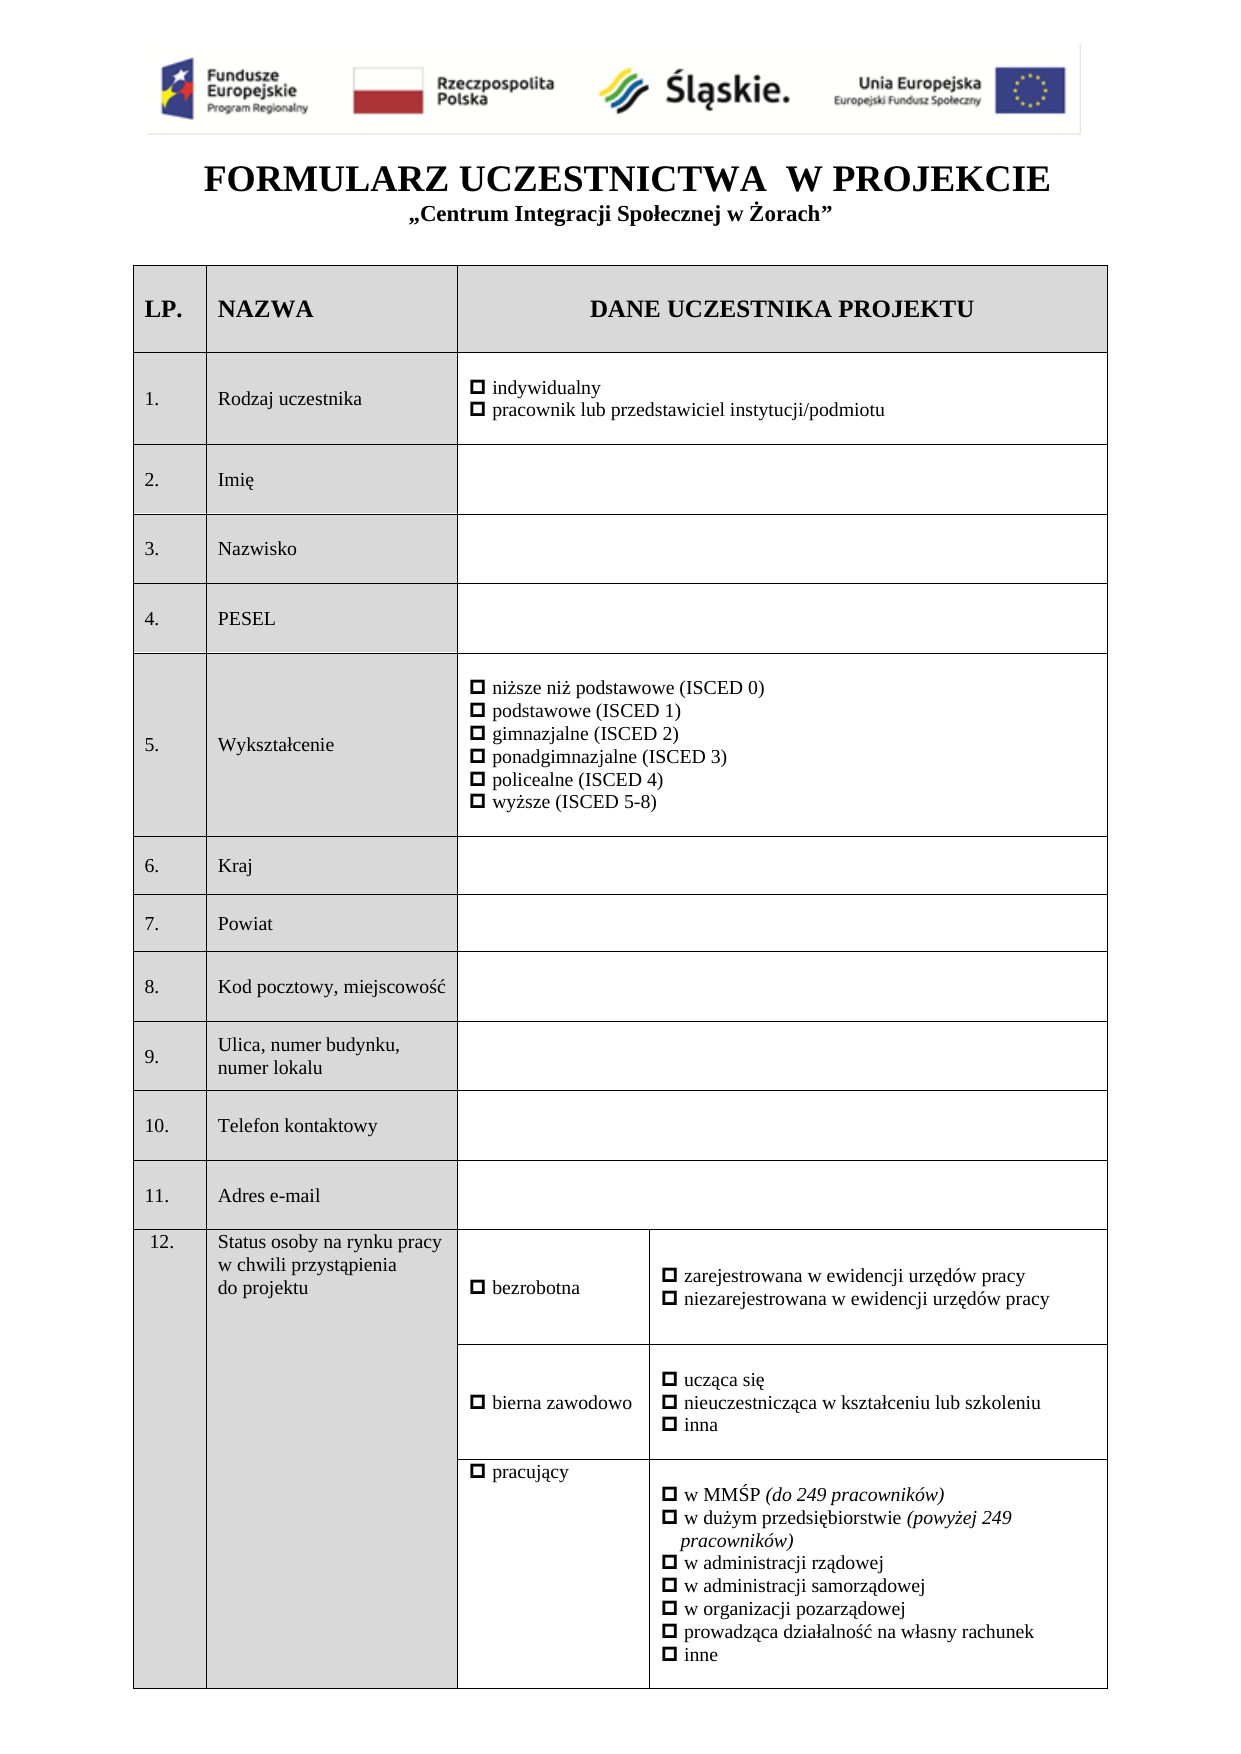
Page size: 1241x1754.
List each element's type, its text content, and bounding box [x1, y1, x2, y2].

table_cell [458, 837, 1107, 894]
table_cell Kod pocztowy, miejscowość [207, 952, 457, 1021]
table_cell indywidualny pracownik lub przedstawiciel instytucji/podmiotu [458, 353, 1107, 444]
table_cell bezrobotna [458, 1230, 649, 1344]
table_cell 3. [134, 515, 206, 583]
table_cell 4. [134, 584, 206, 652]
table_cell [458, 584, 1107, 652]
table_cell Wykształcenie [207, 654, 457, 836]
table_cell zarejestrowana w ewidencji urzędów pracy niezarejestrowana w ewidencji urzędów pracy [650, 1230, 1107, 1344]
table_header NAZWA [207, 266, 457, 352]
table_cell PESEL [207, 584, 457, 652]
table_cell Kraj [207, 837, 457, 894]
table_cell [458, 1022, 1107, 1090]
table_cell [458, 1161, 1107, 1229]
table_cell 1. [134, 353, 206, 444]
table_cell Nazwisko [207, 515, 457, 583]
table_cell w MMŚP (do 249 pracowników) w dużym przedsiębiorstwie (powyżej 249 pracowników) w administracji rządowej w administracji samorządowej w organizacji pozarządowej prowadząca działalność na własny rachunek inne [650, 1460, 1107, 1688]
table_cell [458, 1091, 1107, 1160]
table_cell 6. [134, 837, 206, 894]
table_cell Rodzaj uczestnika [207, 353, 457, 444]
table_header DANE UCZESTNIKA PROJEKTU [458, 266, 1107, 352]
table_cell [458, 895, 1107, 951]
table_cell Powiat [207, 895, 457, 951]
table_cell Adres e-mail [207, 1161, 457, 1229]
table_cell niższe niż podstawowe (ISCED 0) podstawowe (ISCED 1) gimnazjalne (ISCED 2) ponadgimnazjalne (ISCED 3) policealne (ISCED 4) wyższe (ISCED 5-8) [458, 654, 1107, 836]
table_cell 8. [134, 952, 206, 1021]
table_cell 2. [134, 445, 206, 513]
table_cell 10. [134, 1091, 206, 1160]
table_cell bierna zawodowo [458, 1345, 649, 1459]
table_cell 9. [134, 1022, 206, 1090]
text „Centrum Integracji Społecznej w Żorach” [133, 200, 1107, 226]
table_cell 5. [134, 654, 206, 836]
table_cell pracujący [458, 1460, 649, 1688]
picture [147, 44, 1082, 136]
table_cell Telefon kontaktowy [207, 1091, 457, 1160]
table_cell Imię [207, 445, 457, 513]
table_cell [458, 515, 1107, 583]
table_cell Status osoby na rynku pracy w chwili przystąpienia do projektu [207, 1230, 457, 1688]
table_cell ucząca się nieuczestnicząca w kształceniu lub szkoleniu inna [650, 1345, 1107, 1459]
table_cell [458, 952, 1107, 1021]
table_cell [458, 445, 1107, 513]
table_cell 12. [134, 1230, 206, 1688]
text FORMULARZ UCZESTNICTWA W PROJEKCIE [148, 157, 1107, 200]
table_cell 7. [134, 895, 206, 951]
table_header LP. [134, 266, 206, 352]
table_cell Ulica, numer budynku, numer lokalu [207, 1022, 457, 1090]
table_cell 11. [134, 1161, 206, 1229]
